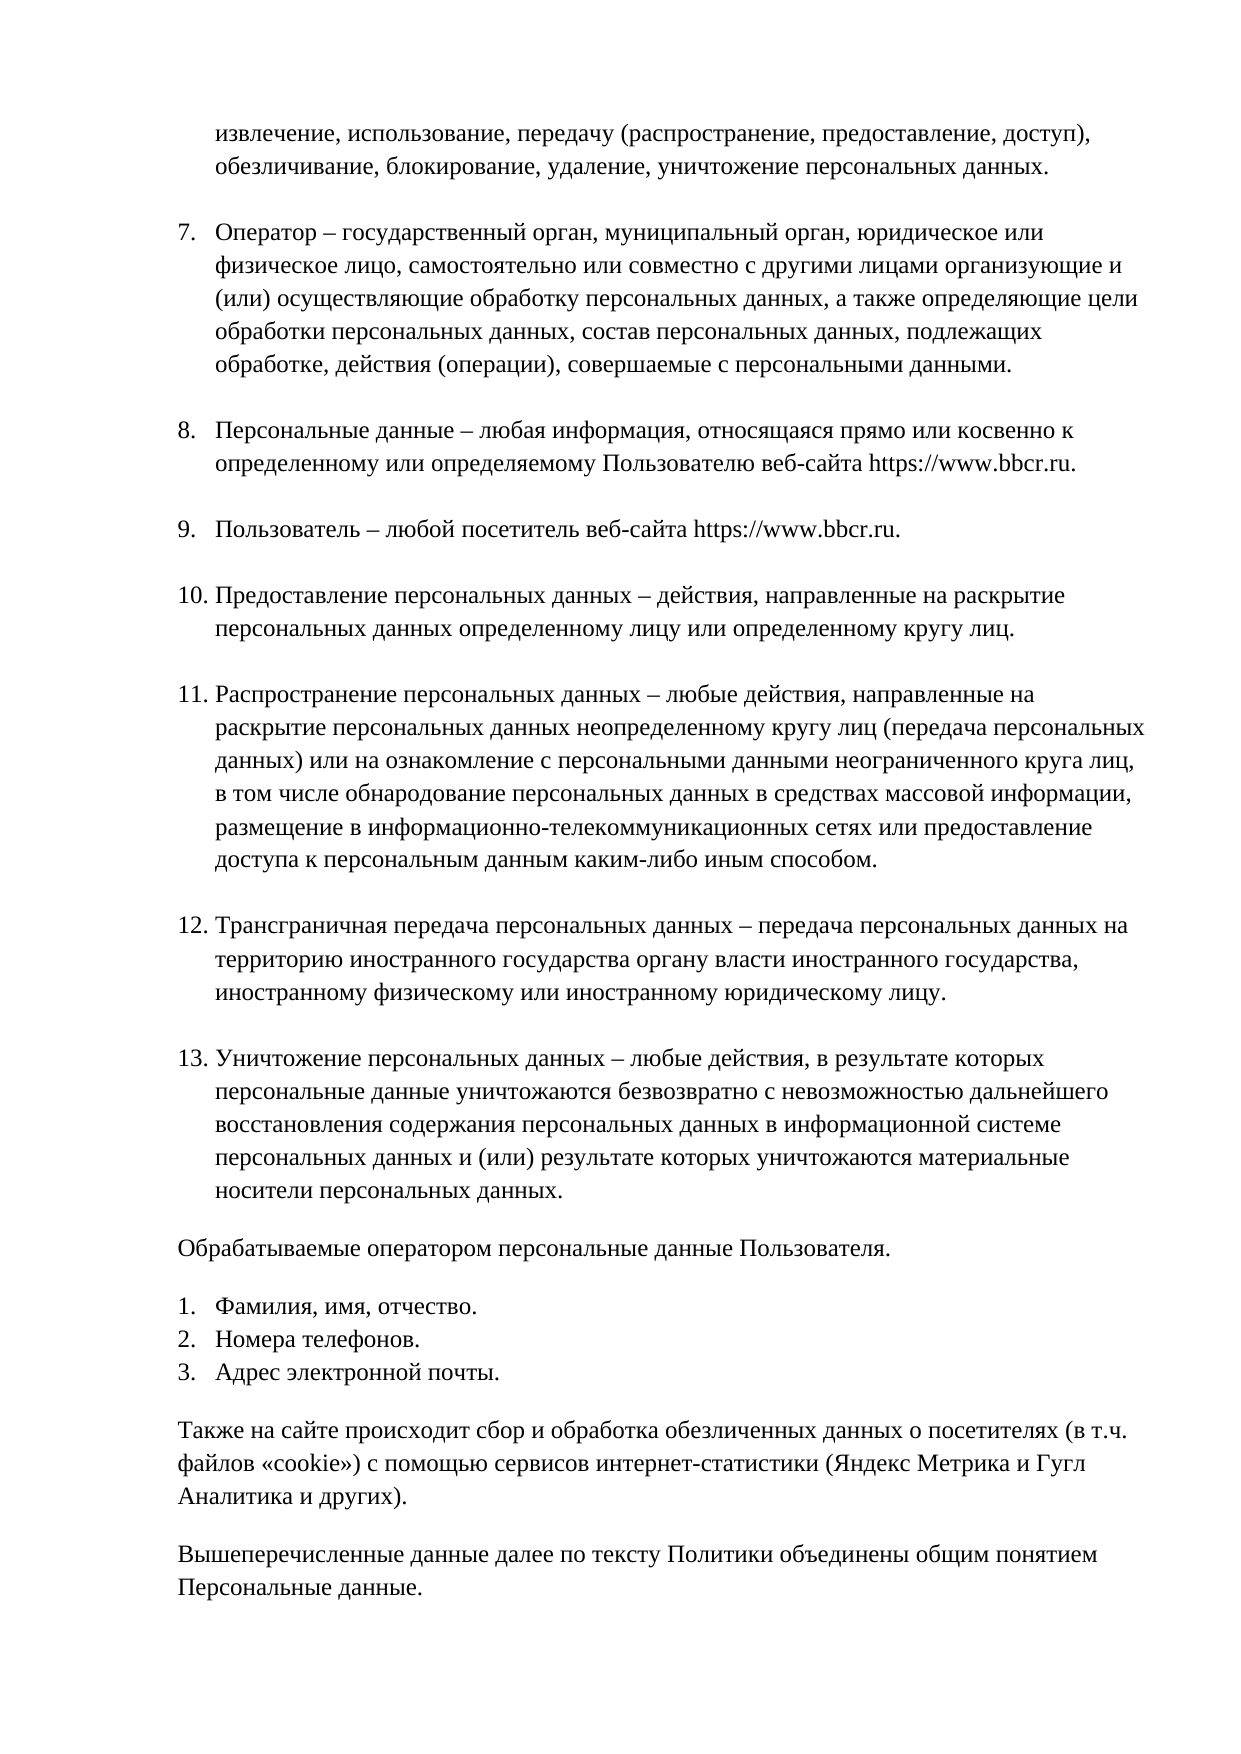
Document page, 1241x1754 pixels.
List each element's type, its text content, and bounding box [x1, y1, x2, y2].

list Пользователь – любой посетитель веб-сайта https://www.bbcr.ru. [177, 514, 1152, 543]
list Номера телефонов. [177, 1324, 1152, 1353]
list Распространение персональных данных – любые действия, направленные на раскрытие персональных данных неопределенному кругу лиц (передача персональных данных) или на ознакомление с персональными данными неограниченного круга лиц, в том числе обнародование персональных данных в средствах массовой информации, размещение в информационно-телекоммуникационных сетях или предоставление доступа к персональным данным каким-либо иным способом. [177, 679, 1152, 873]
text Вышеперечисленные данные далее по тексту Политики объединены общим понятием Персональные данные. [177, 1539, 1152, 1601]
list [177, 118, 1152, 180]
text Обрабатываемые оператором персональные данные Пользователя. [177, 1233, 1152, 1262]
list Персональные данные – любая информация, относящаяся прямо или косвенно к определенному или определяемому Пользователю веб-сайта https://www.bbcr.ru. [177, 415, 1152, 477]
list Уничтожение персональных данных – любые действия, в результате которых персональные данные уничтожаются безвозвратно с невозможностью дальнейшего восстановления содержания персональных данных в информационной системе персональных данных и (или) результате которых уничтожаются материальные носители персональных данных. [177, 1043, 1152, 1203]
text Также на сайте происходит сбор и обработка обезличенных данных о посетителях (в т.ч. файлов «cookie») с помощью сервисов интернет-статистики (Яндекс Метрика и Гугл Аналитика и других). [177, 1415, 1152, 1510]
list Предоставление персональных данных – действия, направленные на раскрытие персональных данных определенному лицу или определенному кругу лиц. [177, 580, 1152, 642]
list Фамилия, имя, отчество. [177, 1291, 1152, 1319]
list Адрес электронной почты. [177, 1357, 1152, 1386]
list Трансграничная передача персональных данных – передача персональных данных на территорию иностранного государства органу власти иностранного государства, иностранному физическому или иностранному юридическому лицу. [177, 911, 1152, 1005]
list Оператор – государственный орган, муниципальный орган, юридическое или физическое лицо, самостоятельно или совместно с другими лицами организующие и (или) осуществляющие обработку персональных данных, а также определяющие цели обработки персональных данных, состав персональных данных, подлежащих обработке, действия (операции), совершаемые с персональными данными. [177, 217, 1152, 378]
